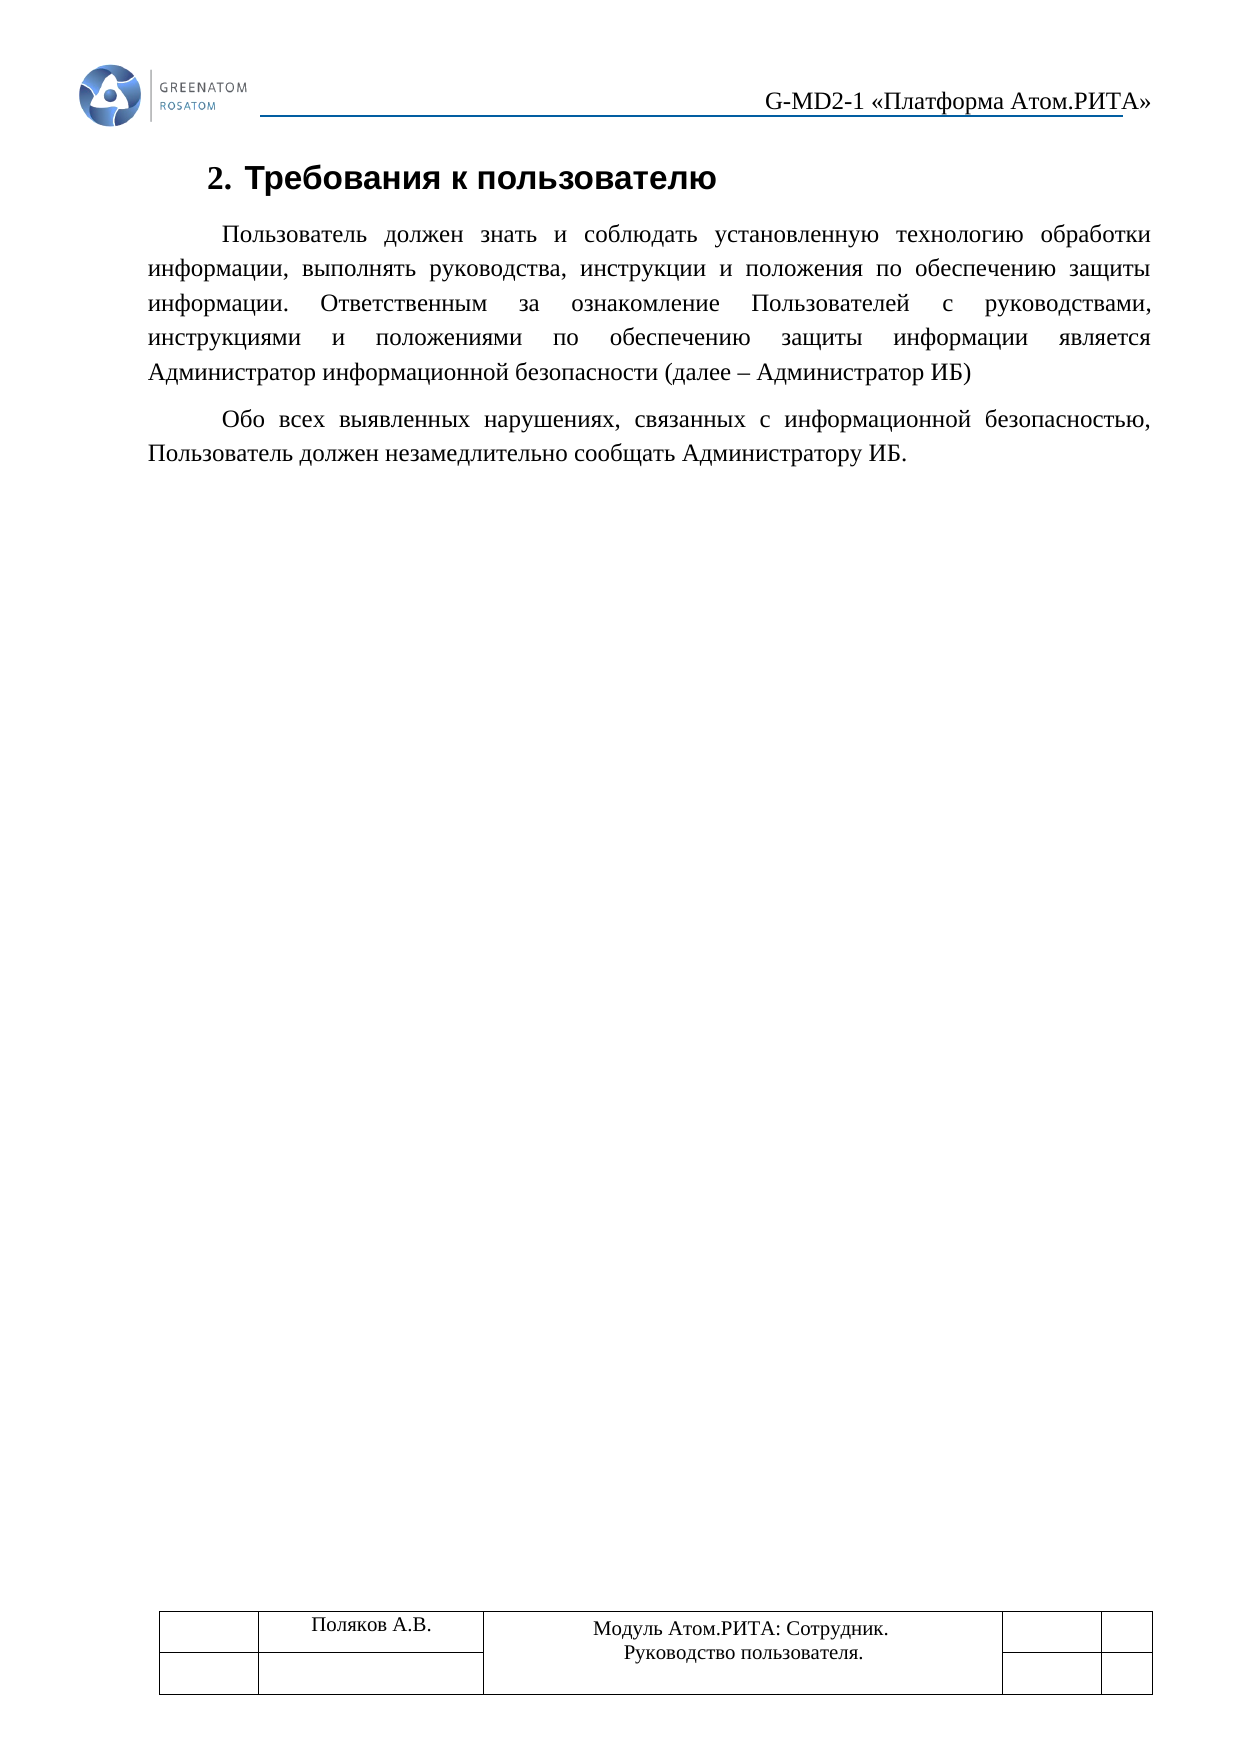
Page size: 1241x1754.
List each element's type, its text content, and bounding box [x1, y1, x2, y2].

text Пользователь должен знать и соблюдать установленную технологию обработки информации, выполнять руководства, инструкции и положения по обеспечению защиты информации. Ответственным за ознакомление Пользователей c руководствами, инструкциями и положениями по обеспечению защиты информации является Администратор информационной безопасности (далее – Администратор ИБ) [148, 219, 1152, 386]
picture [64, 50, 254, 139]
text Обо всех выявленных нарушениях, связанных с информационной безопасностью, Пользователь должен незамедлительно сообщать Администратору ИБ. [148, 404, 1152, 467]
subtitle Требования к пользователю [207, 158, 1152, 197]
